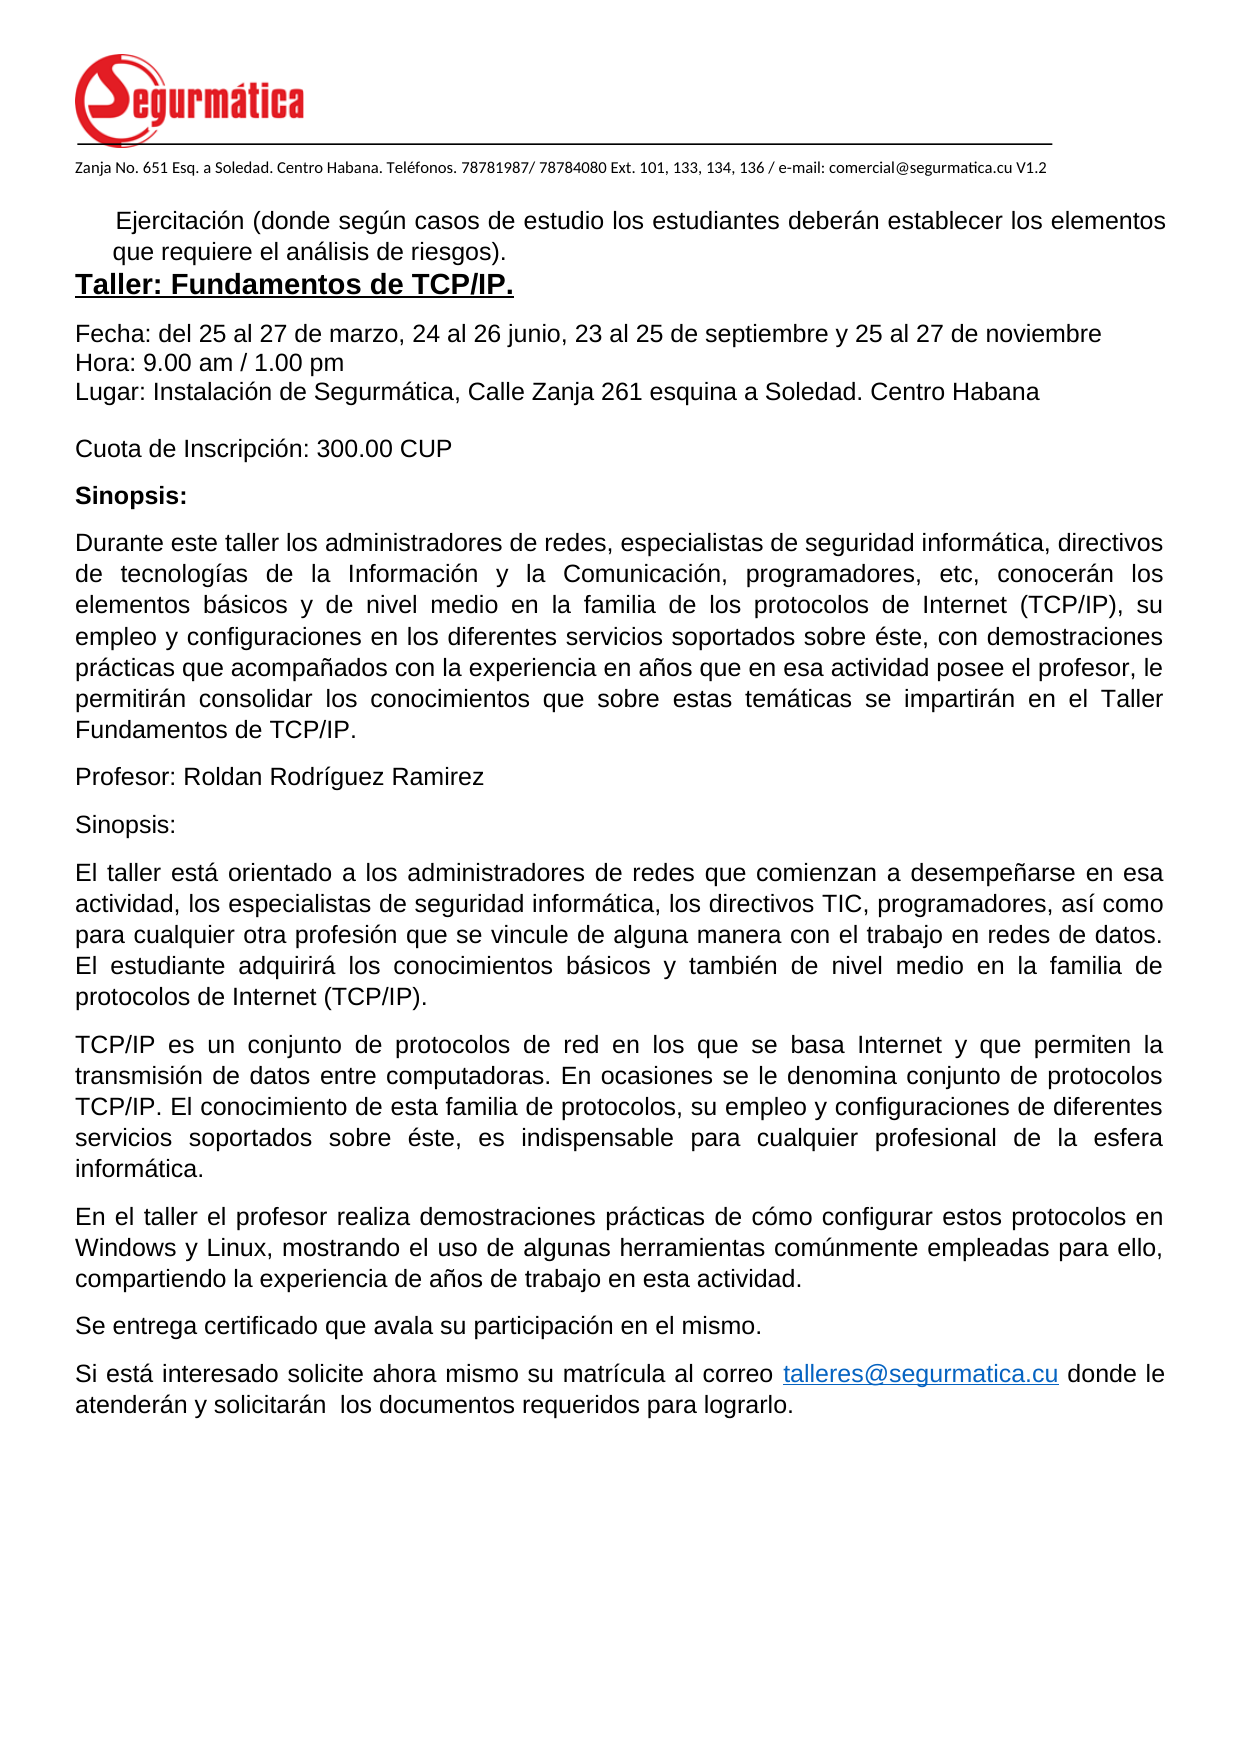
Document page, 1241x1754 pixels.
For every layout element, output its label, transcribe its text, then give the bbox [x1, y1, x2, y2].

text Hora: 9.00 am / 1.00 pm [75, 348, 1168, 377]
text Lugar: Instalación de Segurmática, Calle Zanja 261 esquina a Soledad. Centro Habana [75, 377, 1168, 405]
text TCP/IP es un conjunto de protocolos de red en los que se basa Internet y que permiten la transmisión de datos entre computadoras. En ocasiones se le denomina conjunto de protocolos TCP/IP. El conocimiento de esta familia de protocolos, su empleo y configuraciones de diferentes servicios soportados sobre éste, es indispensable para cualquier profesional de la esfera informática. [75, 1029, 1165, 1182]
text Durante este taller los administradores de redes, especialistas de seguridad informática, directivos de tecnologías de la Información y la Comunicación, programadores, etc, conocerán los elementos básicos y de nivel medio en la familia de los protocolos de Internet (TCP/IP), su empleo y configuraciones en los diferentes servicios soportados sobre éste, con demostraciones prácticas que acompañados con la experiencia en años que en esa actividad posee el profesor, le permitirán consolidar los conocimientos que sobre estas temáticas se impartirán en el Taller Fundamentos de TCP/IP. [75, 528, 1165, 743]
text Se entrega certificado que avala su participación en el mismo. [75, 1311, 1165, 1340]
text Si está interesado solicite ahora mismo su matrícula al correo talleres@segurmatica.cu donde le atenderán y solicitarán los documentos requeridos para lograrlo. [75, 1359, 1165, 1419]
text Profesor: Roldan Rodríguez Ramirez [75, 762, 1165, 791]
text Sinopsis: [75, 810, 1165, 839]
picture [75, 54, 304, 148]
text El taller está orientado a los administradores de redes que comienzan a desempeñarse en esa actividad, los especialistas de seguridad informática, los directivos TIC, programadores, así como para cualquier otra profesión que se vincule de alguna manera con el trabajo en redes de datos. El estudiante adquirirá los conocimientos básicos y también de nivel medio en la familia de protocolos de Internet (TCP/IP). [75, 858, 1165, 1011]
text En el taller el profesor realiza demostraciones prácticas de cómo configurar estos protocolos en Windows y Linux, mostrando el uso de algunas herramientas comúnmente empleadas para ello, compartiendo la experiencia de años de trabajo en esta actividad. [75, 1201, 1165, 1292]
text Ejercitación (donde según casos de estudio los estudiantes deberán establecer los elementos que requiere el análisis de riesgos). [75, 206, 1168, 265]
text Cuota de Inscripción: 300.00 CUP [75, 434, 1168, 463]
text Taller: Fundamentos de TCP/IP. [75, 267, 1168, 301]
text Fecha: del 25 al 27 de marzo, 24 al 26 junio, 23 al 25 de septiembre y 25 al 27 de noviembre [75, 319, 1168, 348]
text Sinopsis: [75, 481, 1168, 510]
